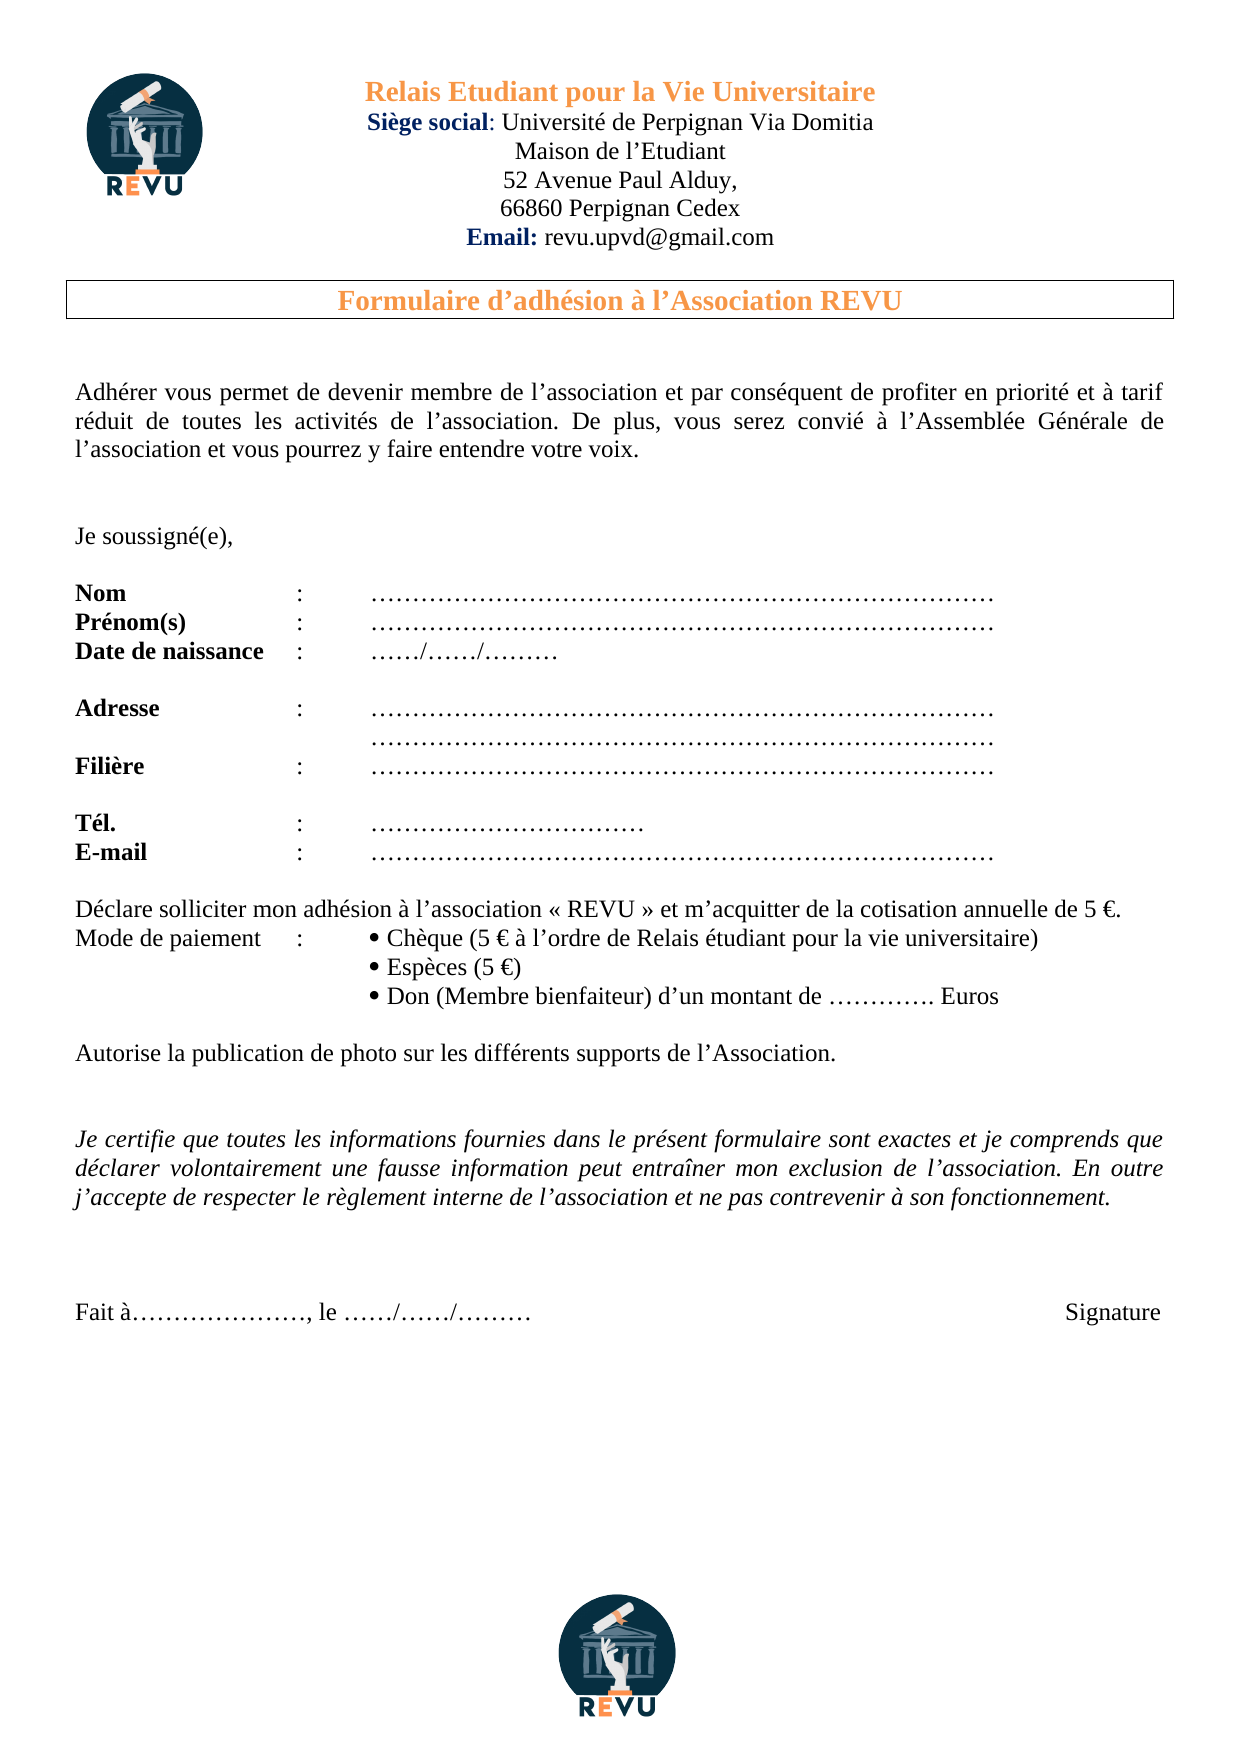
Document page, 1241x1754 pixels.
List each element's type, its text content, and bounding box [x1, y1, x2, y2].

text Espèces (5 €) [296, 952, 1165, 981]
text Adresse : ………………………………………………………………… ………………………………………………………………… [75, 693, 1165, 751]
text Autorise la publication de photo sur les différents supports de l’Association. [75, 1038, 1165, 1067]
text Filière : ………………………………………………………………… [75, 751, 1165, 779]
text Je soussigné(e), [75, 521, 1165, 549]
text Mode de paiement : Chèque (5 € à l’ordre de Relais étudiant pour la vie universitaire) [75, 923, 1165, 952]
text Tél. : …………………………… [75, 808, 1165, 837]
picture [547, 1594, 687, 1734]
text Don (Membre bienfaiteur) d’un montant de …………. Euros [296, 981, 1165, 1009]
text Adhérer vous permet de devenir membre de l’association et par conséquent de profiter en priorité et à tarif réduit de toutes les activités de l’association. De plus, vous serez convié à l’Assemblée Générale de l’association et vous pourrez y faire entendre votre voix. [75, 377, 1165, 463]
text Prénom(s) : ………………………………………………………………… [75, 607, 1165, 636]
text Déclare solliciter mon adhésion à l’association « REVU » et m’acquitter de la cotisation annuelle de 5 €. [75, 894, 1165, 923]
text Fait à…………………, le ……/……/……… Signature [75, 1297, 1165, 1326]
text Nom : ………………………………………………………………… [75, 578, 1165, 607]
text Date de naissance : ……/……/……… [75, 636, 1165, 664]
text Je certifie que toutes les informations fournies dans le présent formulaire sont exactes et je comprends que déclarer volontairement une fausse information peut entraîner mon exclusion de l’association. En outre j’accepte de respecter le règlement interne de l’association et ne pas contrevenir à son fonctionnement. [75, 1124, 1165, 1211]
picture [75, 73, 214, 213]
text E-mail : ………………………………………………………………… [75, 837, 1165, 866]
text Formulaire d’adhésion à l’Association REVU [67, 281, 1173, 318]
